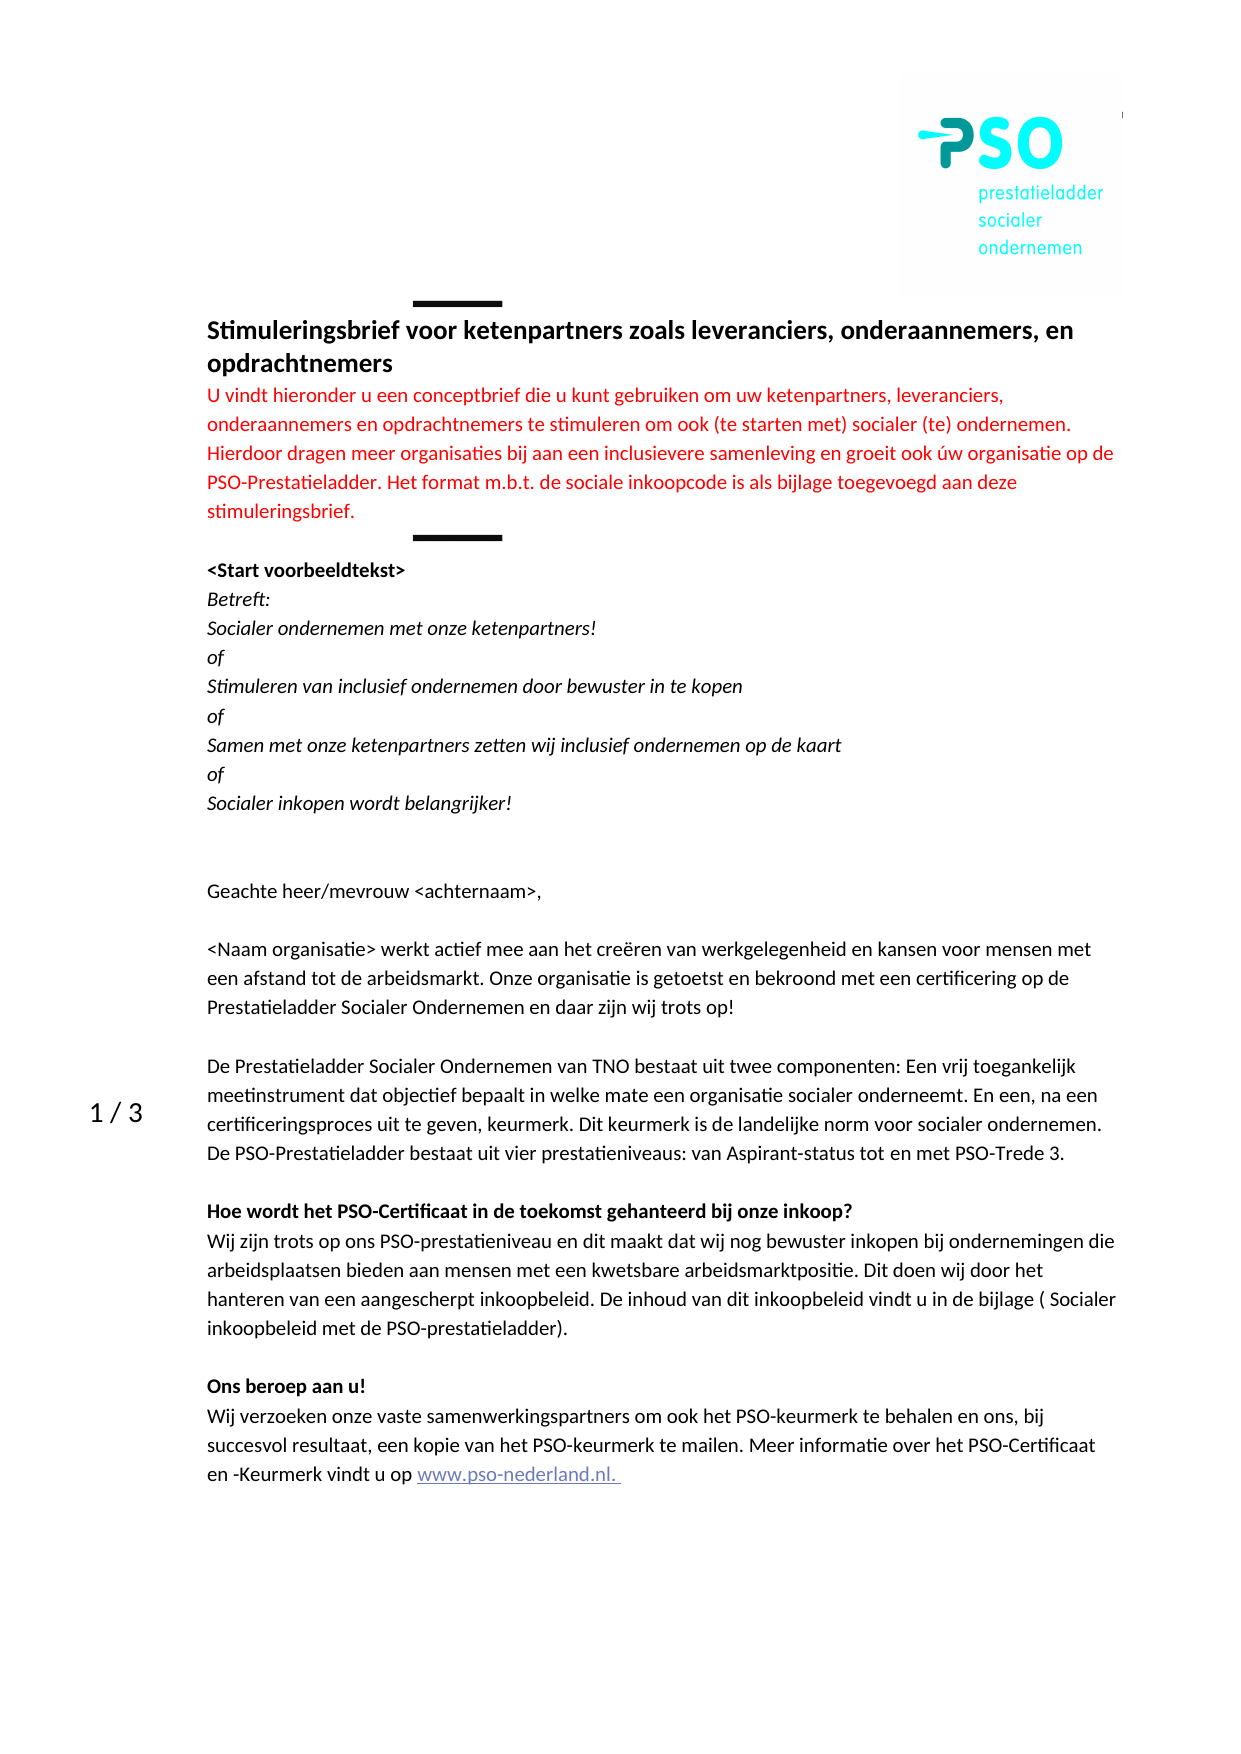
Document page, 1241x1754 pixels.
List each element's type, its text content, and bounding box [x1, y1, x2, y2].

text Samen met onze ketenpartners zetten wij inclusief ondernemen op de kaart [207, 729, 1122, 758]
text Socialer inkopen wordt belangrijker! [207, 787, 1122, 816]
picture [898, 59, 1182, 298]
text Geachte heer/mevrouw <achternaam>, [207, 875, 1122, 904]
picture [395, 525, 514, 554]
text <Naam organisatie> werkt actief mee aan het creëren van werkgelegenheid en kansen voor mensen met een afstand tot de arbeidsmarkt. Onze organisatie is getoetst en bekroond met een certificering op de Prestatieladder Socialer Ondernemen en daar zijn wij trots op! [207, 933, 1122, 1021]
text Betreft: [207, 583, 1122, 612]
text Ons beroep aan u! [207, 1371, 1122, 1400]
text De Prestatieladder Socialer Ondernemen van TNO bestaat uit twee componenten: Een vrij toegankelijk meetinstrument dat objectief bepaalt in welke mate een organisatie socialer onderneemt. En een, na een certificeringsproces uit te geven, keurmerk. Dit keurmerk is de landelijke norm voor socialer ondernemen. De PSO-Prestatieladder bestaat uit vier prestatieniveaus: van Aspirant-status tot en met PSO-Trede 3. [207, 1050, 1122, 1166]
text Socialer ondernemen met onze ketenpartners! [207, 612, 1122, 641]
text <Start voorbeeldtekst> [207, 554, 1122, 583]
text of [207, 758, 1122, 787]
text U vindt hieronder u een conceptbrief die u kunt gebruiken om uw ketenpartners, leveranciers, onderaannemers en opdrachtnemers te stimuleren om ook (te starten met) socialer (te) ondernemen. Hierdoor dragen meer organisaties bij aan een inclusievere samenleving en groeit ook úw organisatie op de PSO-Prestatieladder. Het format m.b.t. de sociale inkoopcode is als bijlage toegevoegd aan deze stimuleringsbrief. [207, 379, 1122, 525]
picture [395, 59, 514, 313]
text Hoe wordt het PSO-Certificaat in de toekomst gehanteerd bij onze inkoop? [207, 1196, 1122, 1225]
text Wij verzoeken onze vaste samenwerkingspartners om ook het PSO-keurmerk te behalen en ons, bij succesvol resultaat, een kopie van het PSO-keurmerk te mailen. Meer informatie over het PSO-Certificaat en -Keurmerk vindt u op www.pso-nederland.nl. [207, 1400, 1122, 1487]
text Wij zijn trots op ons PSO-prestatieniveau en dit maakt dat wij nog bewuster inkopen bij ondernemingen die arbeidsplaatsen bieden aan mensen met een kwetsbare arbeidsmarktpositie. Dit doen wij door het hanteren van een aangescherpt inkoopbeleid. De inhoud van dit inkoopbeleid vindt u in de bijlage ( Socialer inkoopbeleid met de PSO-prestatieladder). [207, 1225, 1122, 1341]
text Stimuleringsbrief voor ketenpartners zoals leveranciers, onderaannemers, en opdrachtnemers [207, 313, 1122, 379]
text of [207, 641, 1122, 671]
text of [207, 700, 1122, 729]
text Stimuleren van inclusief ondernemen door bewuster in te kopen [207, 671, 1122, 700]
